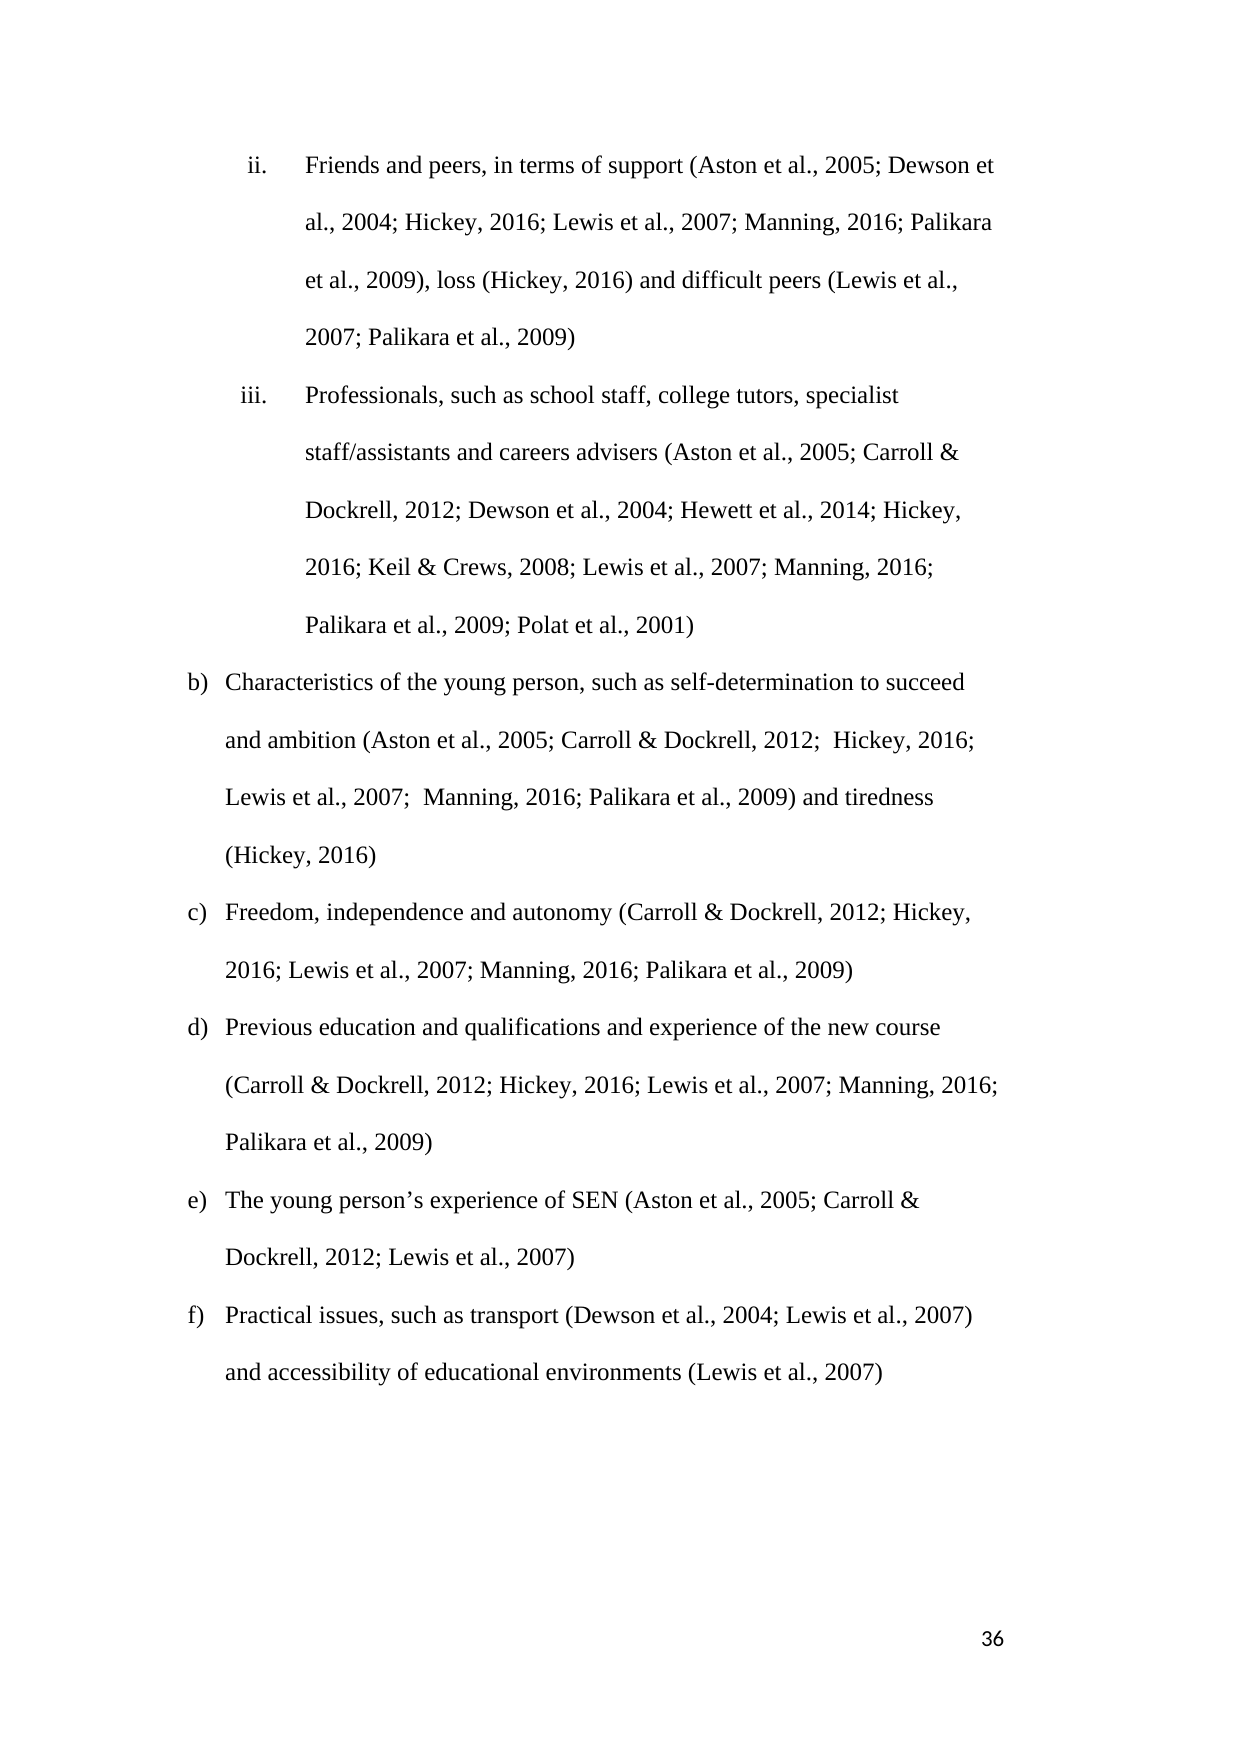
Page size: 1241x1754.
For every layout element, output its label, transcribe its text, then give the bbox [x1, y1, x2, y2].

list Previous education and qualifications and experience of the new course (Carroll & Dockrell, 2012; Hickey, 2016; Lewis et al., 2007; Manning, 2016; Palikara et al., 2009) [187, 1012, 1004, 1156]
list Professionals, such as school staff, college tutors, specialist staff/assistants and careers advisers (Aston et al., 2005; Carroll & Dockrell, 2012; Dewson et al., 2004; Hewett et al., 2014; Hickey, 2016; Keil & Crews, 2008; Lewis et al., 2007; Manning, 2016; Palikara et al., 2009; Polat et al., 2001) [267, 380, 1004, 639]
list Friends and peers, in terms of support (Aston et al., 2005; Dewson et al., 2004; Hickey, 2016; Lewis et al., 2007; Manning, 2016; Palikara et al., 2009), loss (Hickey, 2016) and difficult peers (Lewis et al., 2007; Palikara et al., 2009) [267, 150, 1004, 351]
list The young person’s experience of SEN (Aston et al., 2005; Carroll & Dockrell, 2012; Lewis et al., 2007) [187, 1185, 1004, 1271]
list Practical issues, such as transport (Dewson et al., 2004; Lewis et al., 2007) and accessibility of educational environments (Lewis et al., 2007) [187, 1300, 1004, 1386]
list Characteristics of the young person, such as self-determination to succeed and ambition (Aston et al., 2005; Carroll & Dockrell, 2012; Hickey, 2016; Lewis et al., 2007; Manning, 2016; Palikara et al., 2009) and tiredness (Hickey, 2016) [187, 667, 1004, 869]
list Freedom, independence and autonomy (Carroll & Dockrell, 2012; Hickey, 2016; Lewis et al., 2007; Manning, 2016; Palikara et al., 2009) [187, 897, 1004, 984]
